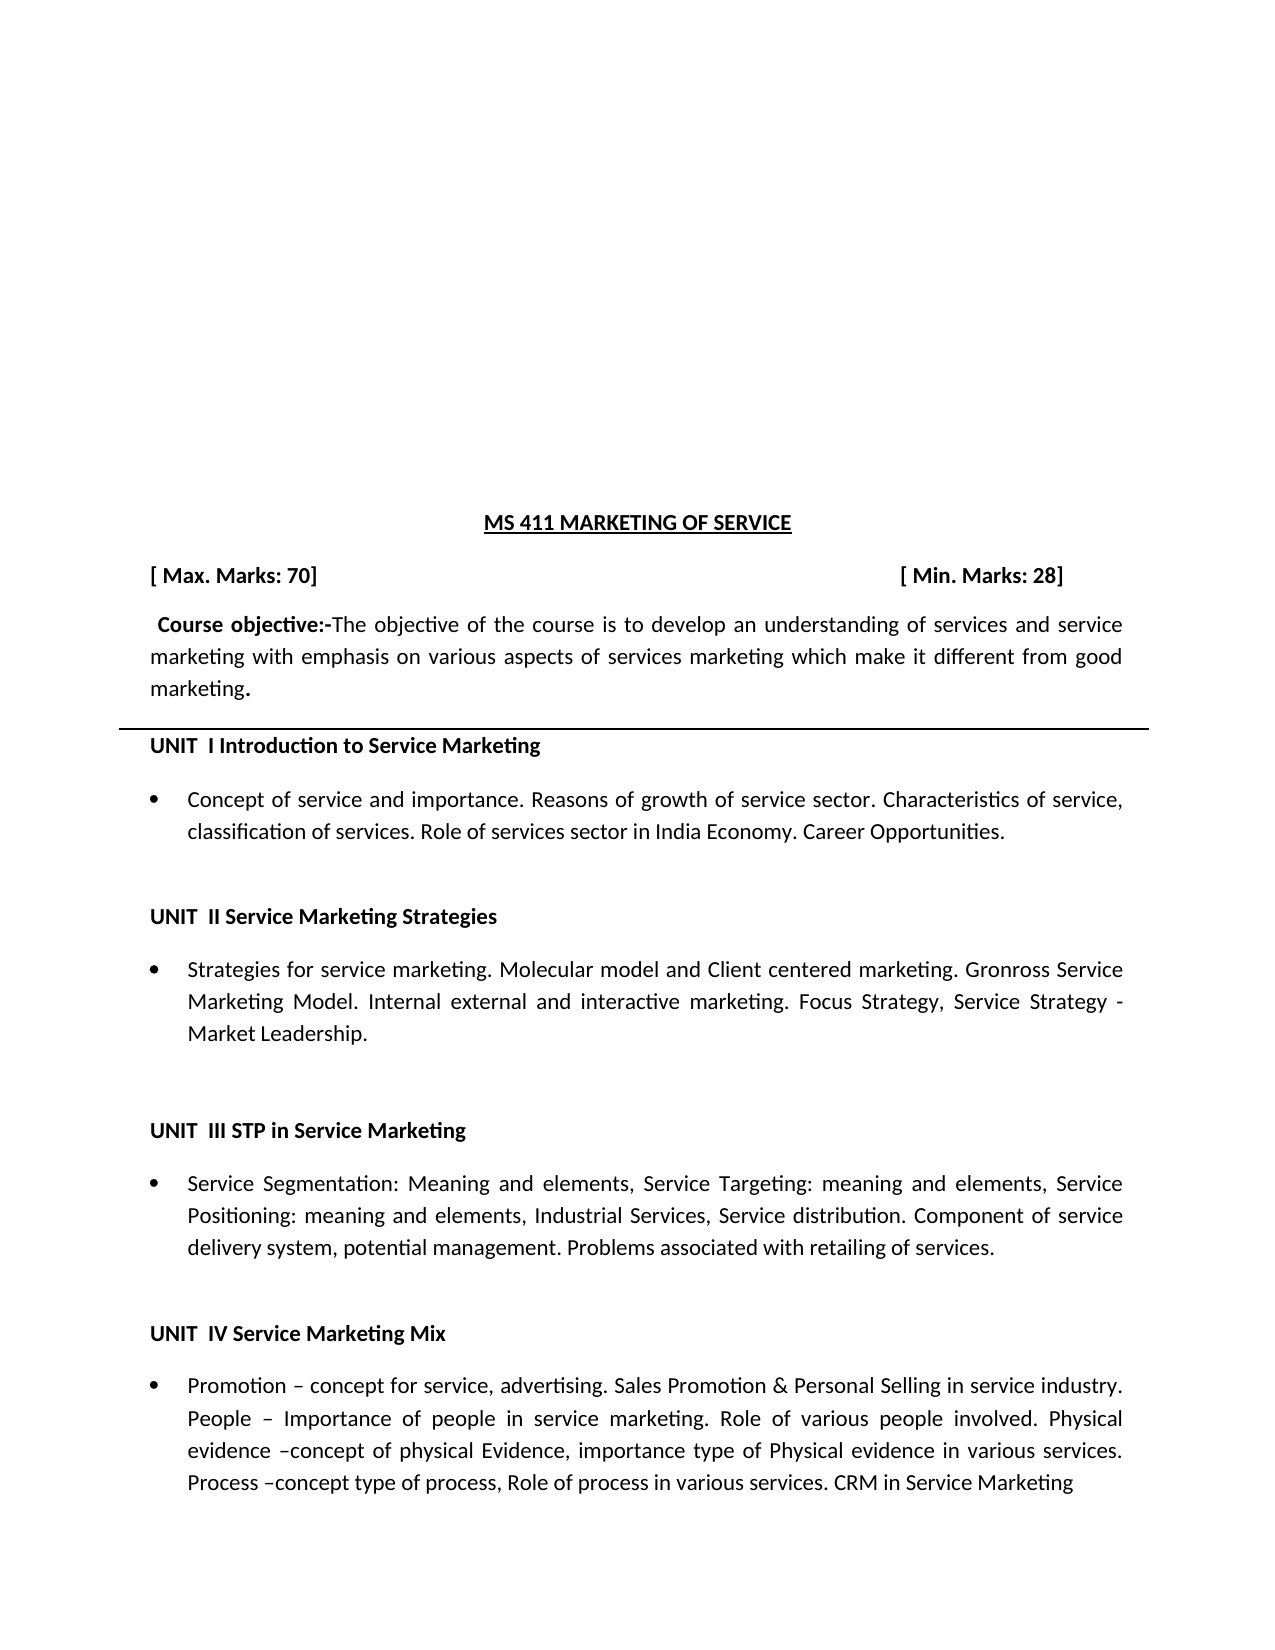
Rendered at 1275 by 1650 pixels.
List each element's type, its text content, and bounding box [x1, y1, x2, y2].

text MS 411 MARKETING OF SERVICE [150, 508, 1125, 536]
text UNIT III STP in Service Marketing [150, 1116, 1125, 1144]
list Service Segmentation: Meaning and elements, Service Targeting: meaning and elements, Service Positioning: meaning and elements, Industrial Services, Service distribution. Component of service delivery system, potential management. Problems associated with retailing of services. [150, 1169, 1125, 1261]
text UNIT IV Service Marketing Mix [150, 1319, 1125, 1347]
text UNIT II Service Marketing Strategies [150, 902, 1125, 930]
text Course objective:-The objective of the course is to develop an understanding of services and service marketing with emphasis on various aspects of services marketing which make it different from good marketing. [150, 610, 1125, 702]
list Concept of service and importance. Reasons of growth of service sector. Characteristics of service, classification of services. Role of services sector in India Economy. Career Opportunities. [150, 785, 1125, 845]
text [ Max. Marks: 70] [ Min. Marks: 28] [150, 561, 1125, 589]
list Strategies for service marketing. Molecular model and Client centered marketing. Gronross Service Marketing Model. Internal external and interactive marketing. Focus Strategy, Service Strategy - Market Leadership. [150, 955, 1125, 1047]
list Promotion – concept for service, advertising. Sales Promotion & Personal Selling in service industry. People – Importance of people in service marketing. Role of various people involved. Physical evidence –concept of physical Evidence, importance type of Physical evidence in various services. Process –concept type of process, Role of process in various services. CRM in Service Marketing [150, 1372, 1125, 1496]
text UNIT I Introduction to Service Marketing [150, 732, 1125, 760]
